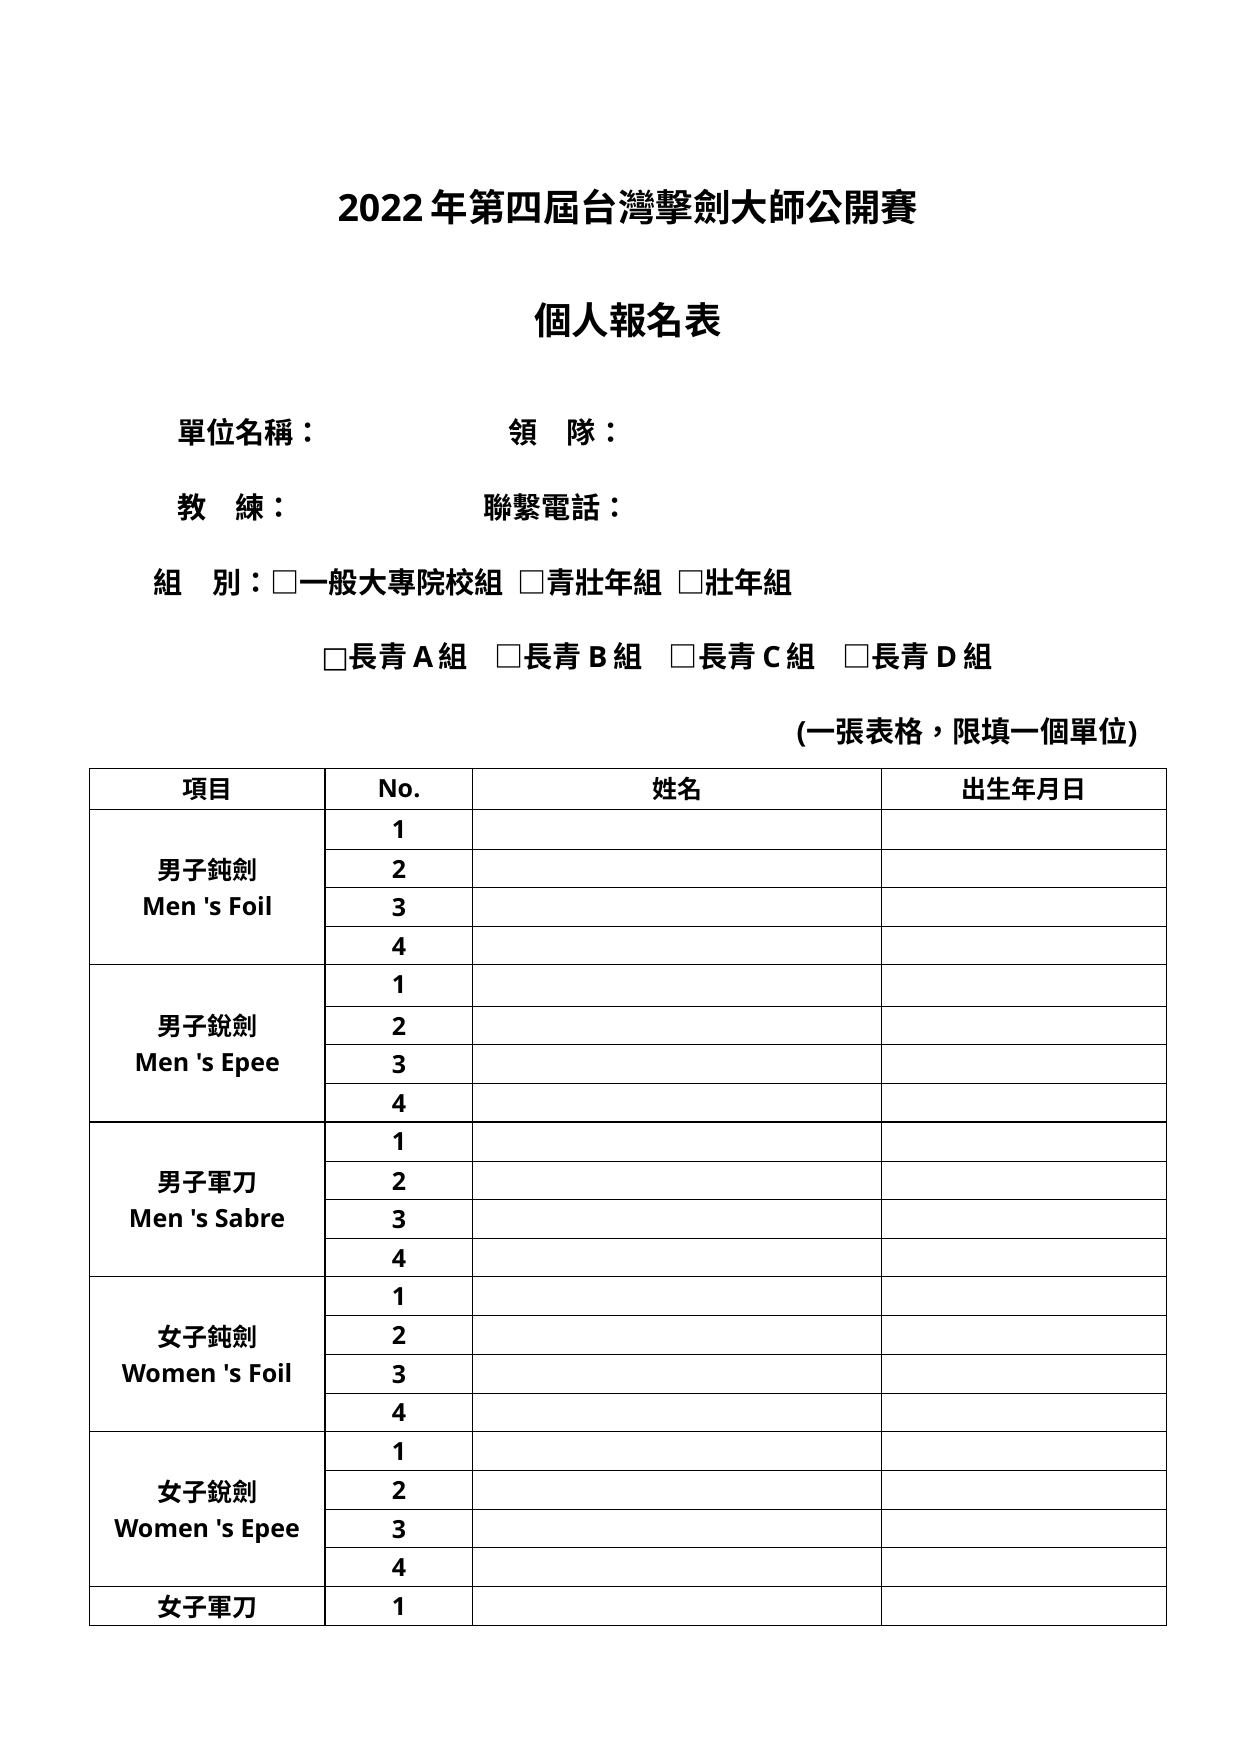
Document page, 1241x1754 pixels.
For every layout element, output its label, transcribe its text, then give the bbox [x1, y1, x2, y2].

table_cell 2 [326, 850, 472, 887]
table_cell [882, 1123, 1166, 1161]
table_cell [882, 1162, 1166, 1199]
table_cell [473, 1355, 881, 1392]
table_cell [882, 1432, 1166, 1470]
table_cell [473, 1239, 881, 1276]
table_cell 1 [326, 810, 472, 848]
table_cell 女子銳劍 Women 's Epee [90, 1432, 324, 1586]
text 組別：□一般大專院校組 □青壯年組 □壯年組 [118, 543, 1137, 618]
table_cell [882, 1200, 1166, 1238]
table_cell 1 [326, 965, 472, 1006]
table_cell 女子鈍劍 Women 's Foil [90, 1277, 324, 1431]
table_cell [473, 1007, 881, 1044]
table_header 項目 [90, 769, 324, 809]
table_cell 1 [326, 1277, 472, 1315]
table_cell [882, 1316, 1166, 1354]
table_cell [473, 1432, 881, 1470]
text (一張表格，限填一個單位) [118, 693, 1137, 768]
table_cell [473, 1587, 881, 1625]
table_cell [882, 888, 1166, 926]
table_cell [473, 1045, 881, 1083]
table_cell [882, 1355, 1166, 1392]
table_cell [882, 1239, 1166, 1276]
table_cell [473, 1316, 881, 1354]
table_header No. [326, 769, 472, 809]
table_cell [473, 1548, 881, 1586]
table_cell [882, 1510, 1166, 1547]
table_cell 4 [326, 1548, 472, 1586]
table_cell 男子鈍劍 Men 's Foil [90, 810, 324, 964]
table_cell 3 [326, 1200, 472, 1238]
table_cell 1 [326, 1123, 472, 1161]
table_header 姓名 [473, 769, 881, 809]
table_cell [473, 850, 881, 887]
table_cell [882, 1007, 1166, 1044]
table_cell 女子軍刀 Women 's Sabre [90, 1587, 324, 1625]
table_cell [473, 1471, 881, 1509]
table_cell [882, 810, 1166, 848]
table_cell 3 [326, 1510, 472, 1547]
table_cell [882, 1394, 1166, 1431]
table_cell [882, 1277, 1166, 1315]
table_cell [473, 1084, 881, 1121]
table_cell [473, 1200, 881, 1238]
table_cell 4 [326, 927, 472, 964]
table_cell 2 [326, 1316, 472, 1354]
table_cell [473, 1510, 881, 1547]
text 教練： 聯繫電話： [177, 468, 1137, 543]
table_cell [473, 1277, 881, 1315]
table_cell [882, 1084, 1166, 1121]
text 個人報名表 [118, 280, 1137, 355]
table_cell [473, 1394, 881, 1431]
text 2022年第四屆台灣擊劍大師公開賽 [118, 168, 1137, 243]
table_cell 2 [326, 1471, 472, 1509]
table_cell 3 [326, 1045, 472, 1083]
text 單位名稱： 領隊： [177, 393, 1137, 468]
table_cell 2 [326, 1007, 472, 1044]
table_cell [882, 1548, 1166, 1586]
table_cell [473, 810, 881, 848]
table_cell 2 [326, 1162, 472, 1199]
table_cell [473, 965, 881, 1006]
table_cell [473, 1123, 881, 1161]
table_cell [882, 1471, 1166, 1509]
table_cell [882, 1587, 1166, 1625]
table_cell 男子銳劍 Men 's Epee [90, 965, 324, 1121]
table_cell [473, 888, 881, 926]
table_cell 3 [326, 888, 472, 926]
table_cell 4 [326, 1239, 472, 1276]
table_cell [473, 927, 881, 964]
table_cell 男子軍刀 Men 's Sabre [90, 1123, 324, 1276]
table_cell 4 [326, 1084, 472, 1121]
table_cell 4 [326, 1394, 472, 1431]
table_header 出生年月日 [882, 769, 1166, 809]
table_cell 1 [326, 1432, 472, 1470]
table_cell [882, 965, 1166, 1006]
table_cell [882, 850, 1166, 887]
table_cell [882, 927, 1166, 964]
text □長青A組 □長青B組 □長青C組 □長青D組 [118, 618, 1137, 693]
table_cell [473, 1162, 881, 1199]
table_cell [882, 1045, 1166, 1083]
table_cell 3 [326, 1355, 472, 1392]
table_cell 1 [326, 1587, 472, 1625]
